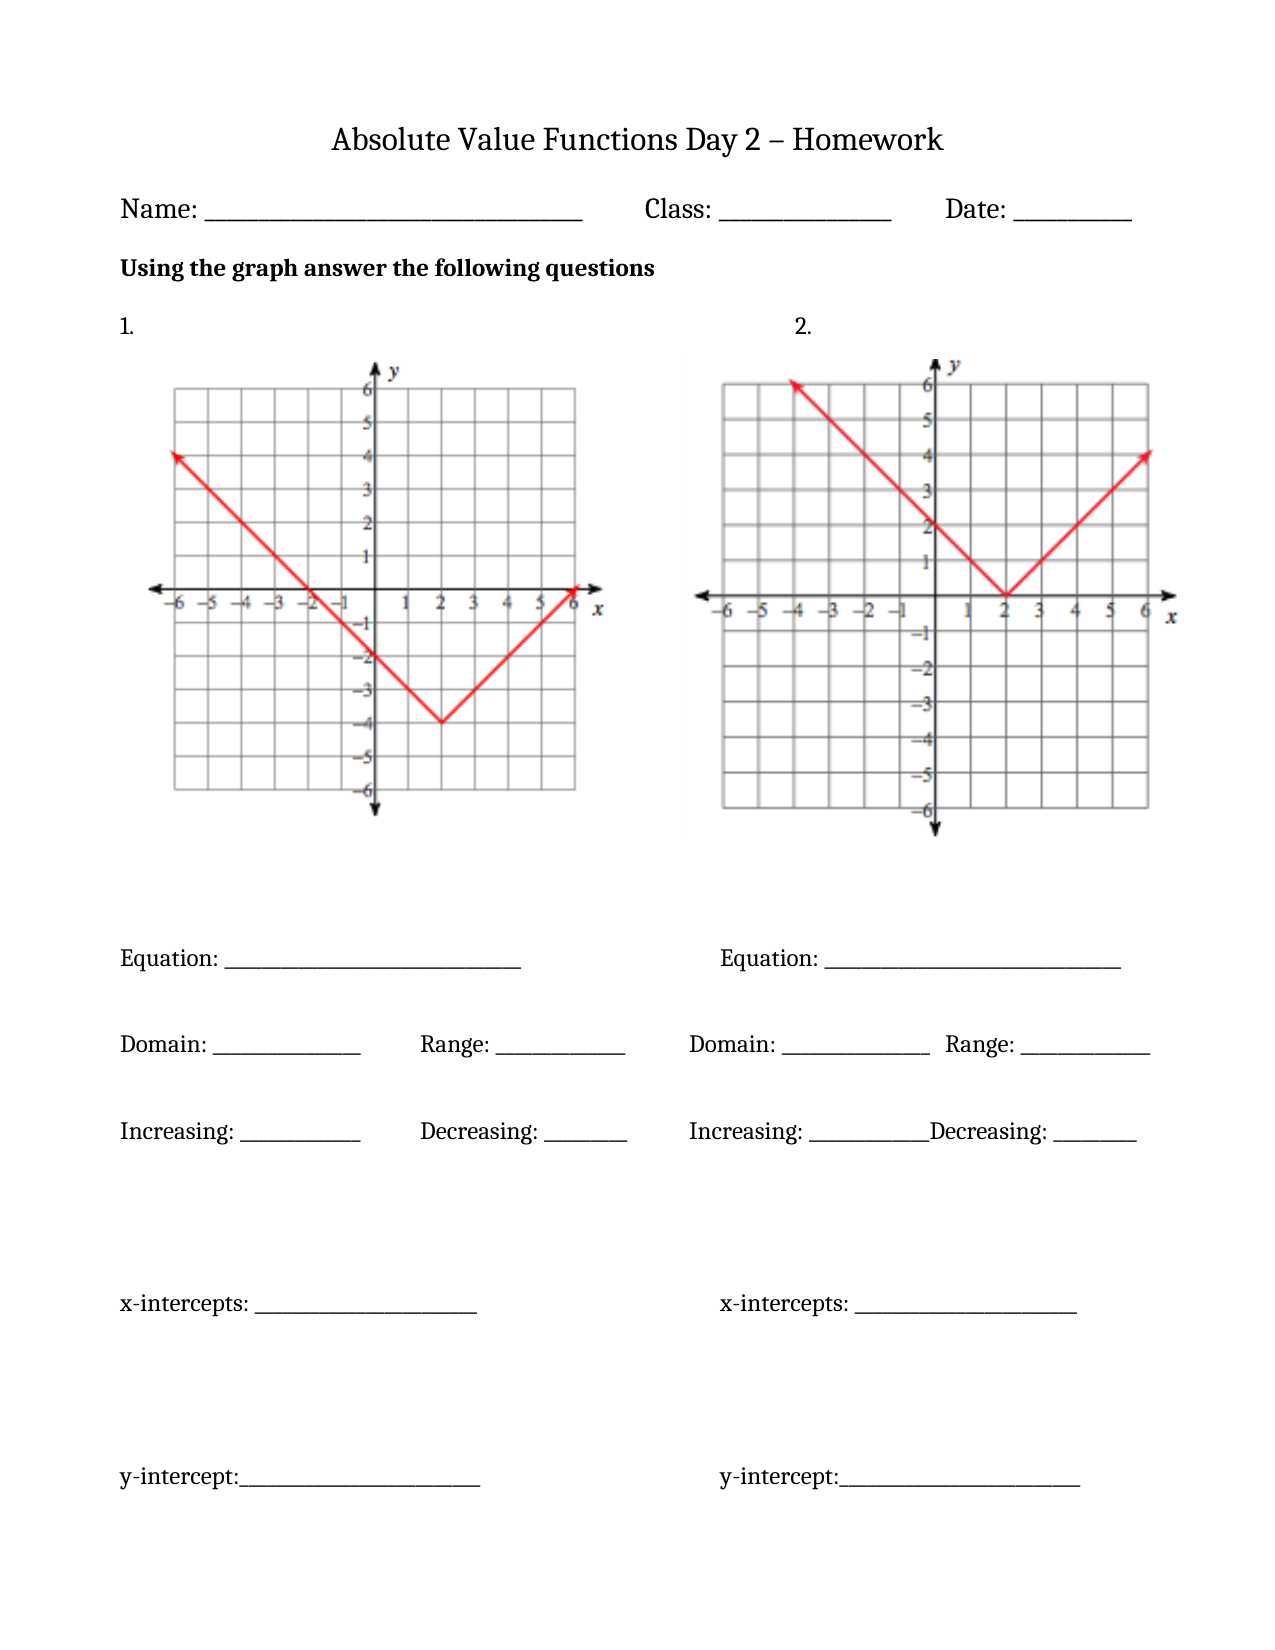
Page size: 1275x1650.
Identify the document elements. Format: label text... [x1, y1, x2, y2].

text Absolute Value Functions Day 2 – Homework [120, 120, 1155, 158]
text 1. 2. [120, 312, 1155, 340]
text Equation: ________________________________ Equation: ________________________________ [120, 944, 1155, 973]
text x-intercepts: ________________________ x-intercepts: ________________________ [120, 1289, 1155, 1318]
picture [120, 359, 660, 831]
text y-intercept:__________________________ y-intercept:__________________________ [120, 1462, 1155, 1490]
text Increasing: _____________ Decreasing: _________ Increasing: _____________Decreasing: _________ [120, 1117, 1155, 1145]
text Using the graph answer the following questions [120, 254, 1155, 283]
picture [682, 359, 1198, 839]
text Name: ___________________________________ Class: ________________ Date: ___________ [120, 192, 1155, 225]
text Domain: ________________ Range: ______________ Domain: ________________ Range: ______________ [120, 1030, 1155, 1059]
